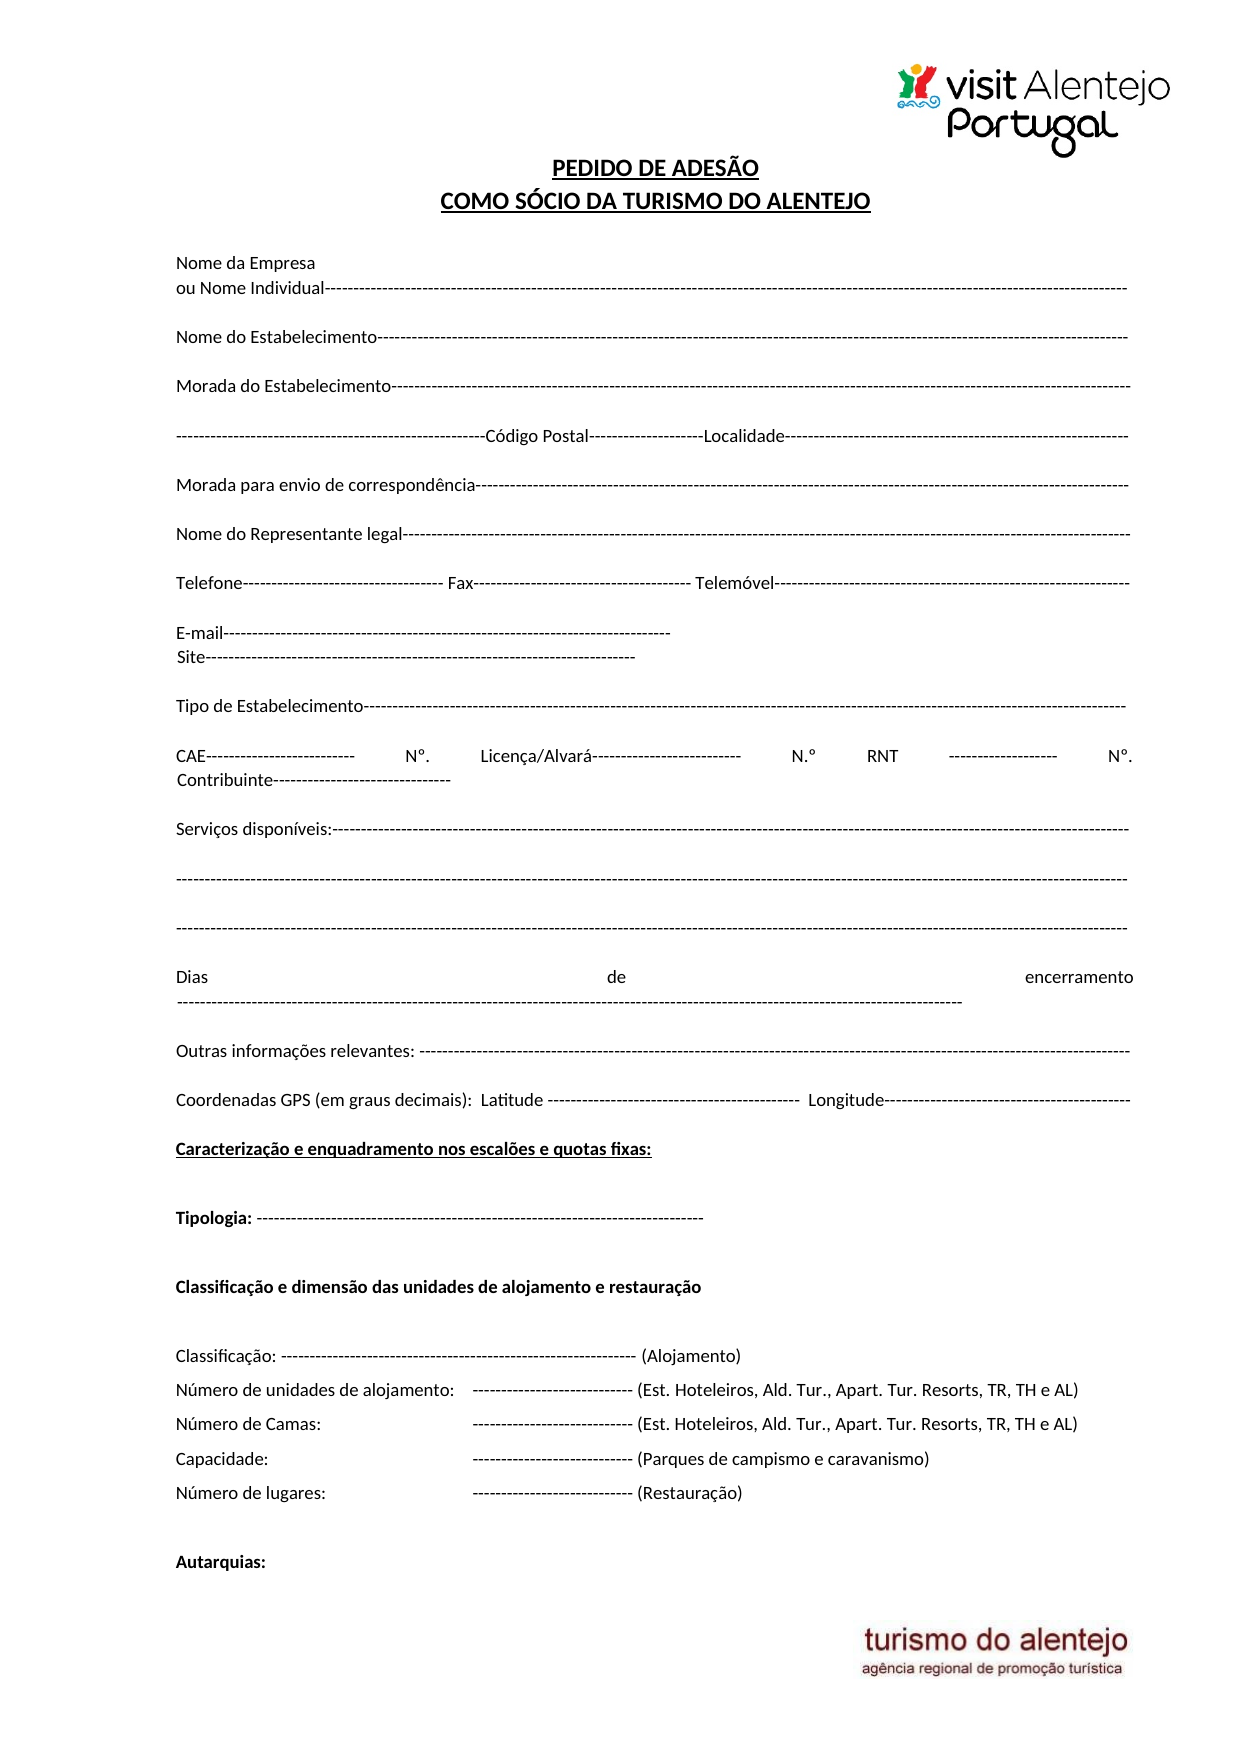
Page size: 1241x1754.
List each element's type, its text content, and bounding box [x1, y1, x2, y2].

text ------------------------------------------------------Código Postal--------------------Localidade------------------------------------------------------------ [176, 424, 1134, 447]
text PEDIDO DE ADESÃO [177, 152, 1134, 182]
text Dias de encerramento ----------------------------------------------------------------------------------------------------------------------------------------- [176, 965, 1134, 1013]
text E-mail------------------------------------------------------------------------------ Site--------------------------------------------------------------------------- [176, 621, 1134, 668]
text CAE-------------------------- Nº. Licença/Alvará-------------------------- N.º RNT ------------------- Nº. Contribuinte------------------------------- [176, 744, 1134, 791]
text Classificação: -------------------------------------------------------------- (Alojamento) [176, 1344, 1095, 1367]
text Autarquias: [176, 1550, 1095, 1573]
text Tipologia: ------------------------------------------------------------------------------ [176, 1206, 1095, 1229]
text COMO SÓCIO DA TURISMO DO ALENTEJO [177, 185, 1134, 215]
picture [852, 1620, 1134, 1679]
text ---------------------------------------------------------------------------------------------------------------------------------------------------------------------- [176, 916, 1134, 939]
picture [859, 38, 1203, 171]
text Coordenadas GPS (em graus decimais): Latitude -------------------------------------------- Longitude------------------------------------------- [176, 1088, 1134, 1111]
text Classificação e dimensão das unidades de alojamento e restauração [176, 1275, 1095, 1298]
text Telefone----------------------------------- Fax-------------------------------------- Telemóvel-------------------------------------------------------------- [176, 572, 1134, 594]
text ---------------------------------------------------------------------------------------------------------------------------------------------------------------------- [176, 867, 1134, 890]
text Caracterização e enquadramento nos escalões e quotas fixas: [176, 1137, 1095, 1160]
text Número de Camas: ---------------------------- (Est. Hoteleiros, Ald. Tur., Apart. Tur. Resorts, TR, TH e AL) [176, 1412, 1095, 1435]
text Serviços disponíveis:------------------------------------------------------------------------------------------------------------------------------------------- [176, 817, 1134, 840]
text Nome do Estabelecimento----------------------------------------------------------------------------------------------------------------------------------- [176, 325, 1134, 348]
text Outras informações relevantes: ---------------------------------------------------------------------------------------------------------------------------- [176, 1039, 1134, 1062]
text ou Nome Individual-------------------------------------------------------------------------------------------------------------------------------------------- [176, 276, 1134, 299]
text Nome da Empresa [176, 251, 1134, 274]
text Morada para envio de correspondência------------------------------------------------------------------------------------------------------------------ [176, 473, 1134, 496]
text Número de lugares: ---------------------------- (Restauração) [176, 1481, 1095, 1504]
text Morada do Estabelecimento--------------------------------------------------------------------------------------------------------------------------------- [176, 374, 1134, 397]
text Nome do Representante legal------------------------------------------------------------------------------------------------------------------------------- [176, 522, 1134, 545]
text Capacidade: ---------------------------- (Parques de campismo e caravanismo) [176, 1447, 1095, 1470]
text Tipo de Estabelecimento------------------------------------------------------------------------------------------------------------------------------------- [176, 694, 1134, 717]
text Número de unidades de alojamento: ---------------------------- (Est. Hoteleiros, Ald. Tur., Apart. Tur. Resorts, TR, TH e AL) [176, 1378, 1095, 1401]
